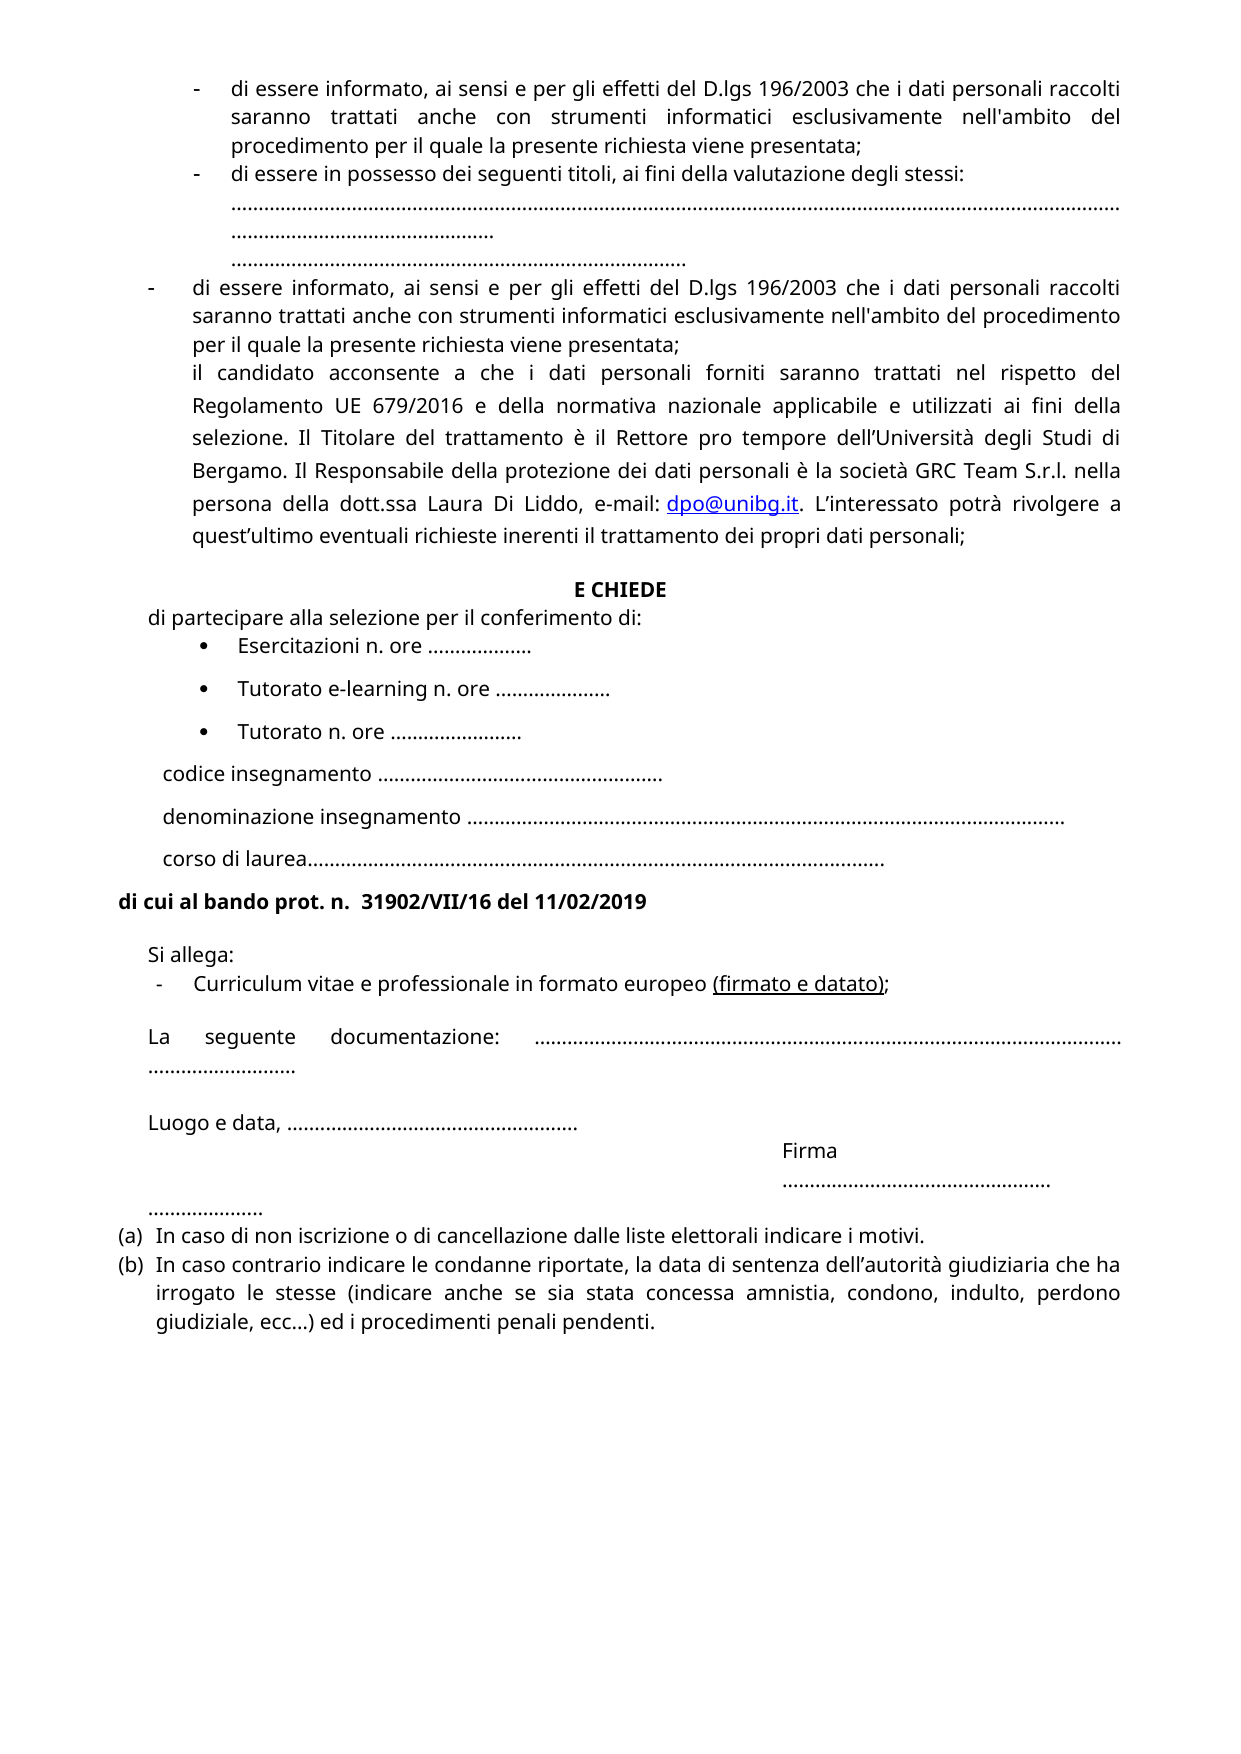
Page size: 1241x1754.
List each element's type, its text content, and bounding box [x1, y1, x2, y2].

list Tutorato n. ore …………………… [200, 717, 1122, 745]
text il candidato acconsente a che i dati personali forniti saranno trattati nel rispetto del Regolamento UE 679/2016 e della normativa nazionale applicabile e utilizzati ai fini della selezione. Il Titolare del trattamento è il Rettore pro tempore dell’Università degli Studi di Bergamo. Il Responsabile della protezione dei dati personali è la società GRC Team S.r.l. nella persona della dott.ssa Laura Di Liddo, e-mail: dpo@unibg.it. L’interessato potrà rivolgere a quest’ultimo eventuali richieste inerenti il trattamento dei propri dati personali; [192, 358, 1122, 550]
text di partecipare alla selezione per il conferimento di: [148, 603, 1122, 632]
text ………………………………………………………………………………………………………………………………………………………………………………………… [231, 188, 1122, 244]
list di essere informato, ai sensi e per gli effetti del D.lgs 196/2003 che i dati personali raccolti saranno trattati anche con strumenti informatici esclusivamente nell'ambito del procedimento per il quale la presente richiesta viene presentata; [193, 74, 1122, 159]
text codice insegnamento ……………………………………………. [162, 759, 1122, 788]
list Esercitazioni n. ore ………………. [200, 632, 1122, 660]
text E CHIEDE [118, 575, 1122, 603]
list In caso di non iscrizione o di cancellazione dalle liste elettorali indicare i motivi. [118, 1222, 1122, 1250]
text Si allega: [148, 941, 1122, 969]
list In caso contrario indicare le condanne riportate, la data di sentenza dell’autorità giudiziaria che ha irrogato le stesse (indicare anche se sia stata concessa amnistia, condono, indulto, perdono giudiziale, ecc…) ed i procedimenti penali pendenti. [118, 1250, 1122, 1335]
list Tutorato e-learning n. ore ………………… [200, 674, 1122, 703]
text corso di laurea………………………………………………………………………………............... [162, 844, 1122, 873]
list di essere informato, ai sensi e per gli effetti del D.lgs 196/2003 che i dati personali raccolti saranno trattati anche con strumenti informatici esclusivamente nell'ambito del procedimento per il quale la presente richiesta viene presentata; [148, 273, 1122, 358]
text denominazione insegnamento ……………………………………………………………………………….……………… [162, 802, 1122, 830]
text Luogo e data, ….…………………………………………. [148, 1108, 1122, 1136]
list Curriculum vitae e professionale in formato europeo (firmato e datato); [156, 969, 1122, 997]
text ………………………………………….………………... [148, 1165, 1122, 1222]
list di essere in possesso dei seguenti titoli, ai fini della valutazione degli stessi: [193, 159, 1122, 188]
text La seguente documentazione: ……………………………………………………………………………………………..……………………… [148, 1022, 1122, 1079]
text ……………………………………………………………………….. [231, 244, 1122, 273]
text Firma [148, 1136, 1122, 1165]
text di cui al bando prot. n. 31902/VII/16 del 11/02/2019 [118, 887, 1122, 916]
